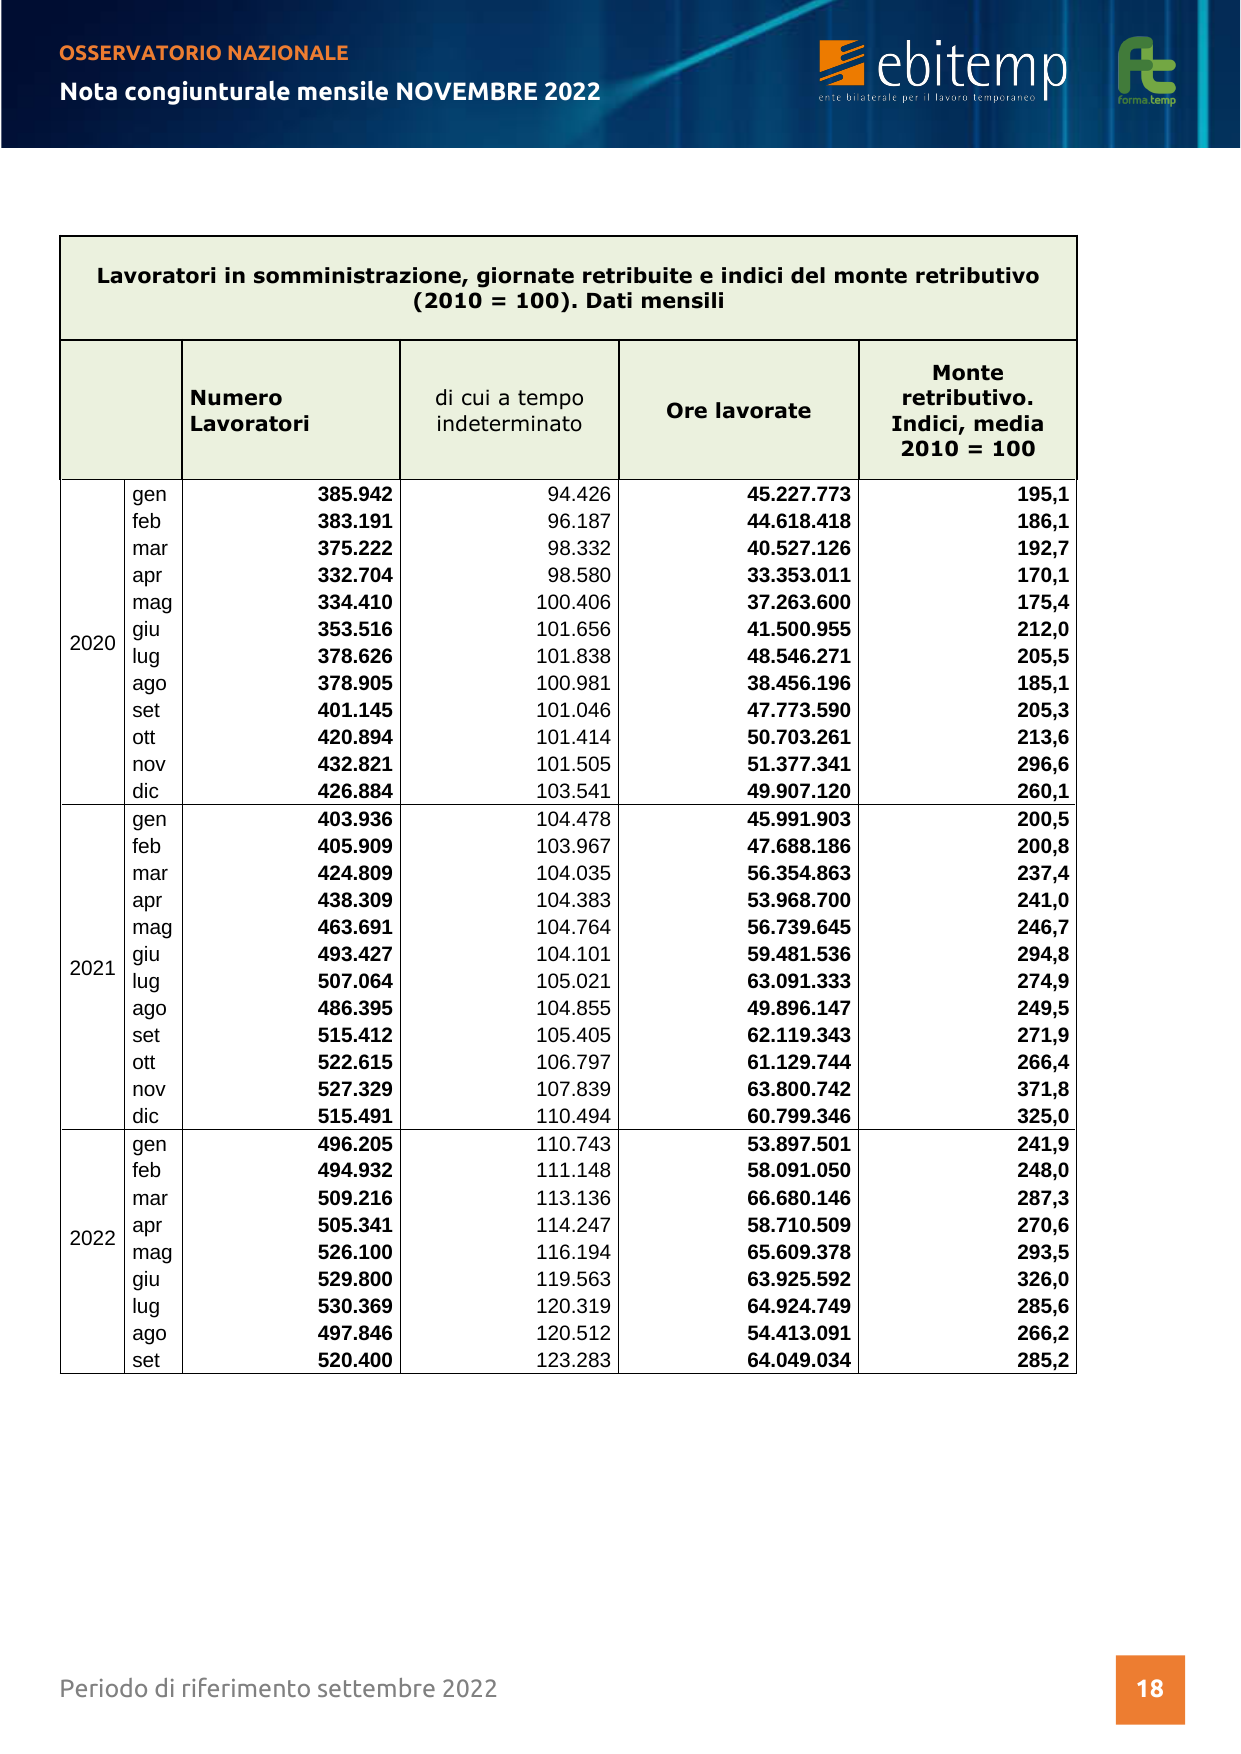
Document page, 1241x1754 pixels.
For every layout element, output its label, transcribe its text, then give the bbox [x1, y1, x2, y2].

table_cell 237,4 [859, 859, 1076, 886]
table_cell di cui a tempo indeterminato [401, 341, 618, 479]
table_cell 104.478 [401, 805, 618, 831]
table_cell 66.680.146 [619, 1184, 858, 1211]
table_cell 432.821 [183, 750, 400, 777]
table_cell 103.541 [401, 777, 618, 804]
table_cell 285,6 [859, 1292, 1076, 1319]
table_cell 249,5 [859, 994, 1076, 1021]
picture [1, 0, 1197, 148]
table_cell 270,6 [859, 1211, 1076, 1238]
table_cell feb [125, 506, 182, 533]
table_cell nov [125, 750, 182, 777]
table_cell ott [125, 723, 182, 750]
table_cell 212,0 [859, 615, 1076, 642]
table_cell 37.263.600 [619, 588, 858, 615]
table_cell 56.354.863 [619, 859, 858, 886]
table_header Lavoratori in somministrazione, giornate retribuite e indici del monte retributivo (2010 = 100). Dati mensili [61, 237, 1076, 339]
picture [1210, 0, 1241, 148]
table_cell 463.691 [183, 913, 400, 940]
table_cell 334.410 [183, 588, 400, 615]
table_cell 114.247 [401, 1211, 618, 1238]
table_cell 101.838 [401, 642, 618, 669]
table_cell 49.896.147 [619, 994, 858, 1021]
table_cell 383.191 [183, 506, 400, 533]
table_cell 493.427 [183, 940, 400, 967]
table_cell 120.319 [401, 1292, 618, 1319]
table_cell 49.907.120 [619, 777, 858, 804]
table_cell lug [125, 642, 182, 669]
table_cell 520.400 [183, 1346, 400, 1373]
table_cell 248,0 [859, 1156, 1076, 1183]
table_cell 101.046 [401, 696, 618, 723]
table_cell 496.205 [183, 1130, 400, 1156]
table_cell 65.609.378 [619, 1238, 858, 1265]
table_cell giu [125, 940, 182, 967]
table_cell 530.369 [183, 1292, 400, 1319]
table_cell 33.353.011 [619, 561, 858, 588]
table_cell 200,8 [859, 831, 1076, 858]
table_cell 294,8 [859, 940, 1076, 967]
table_cell 106.797 [401, 1048, 618, 1075]
table_cell 2020 [61, 480, 124, 804]
table_cell 515.412 [183, 1021, 400, 1048]
table_cell giu [125, 615, 182, 642]
table_cell 287,3 [859, 1184, 1076, 1211]
table_cell 213,6 [859, 723, 1076, 750]
table_cell 53.968.700 [619, 886, 858, 913]
table_cell 195,1 [859, 479, 1076, 506]
table_cell 200,5 [859, 804, 1076, 831]
table_cell 98.332 [401, 534, 618, 561]
table_cell 98.580 [401, 561, 618, 588]
table_cell 426.884 [183, 777, 400, 804]
table_cell 332.704 [183, 561, 400, 588]
table_cell 326,0 [859, 1265, 1076, 1292]
table_cell 50.703.261 [619, 723, 858, 750]
table_cell apr [125, 561, 182, 588]
table_cell 40.527.126 [619, 534, 858, 561]
table_cell 505.341 [183, 1211, 400, 1238]
table_cell 63.925.592 [619, 1265, 858, 1292]
table_cell 104.855 [401, 994, 618, 1021]
table_cell 527.329 [183, 1075, 400, 1102]
table_cell 100.981 [401, 669, 618, 696]
table_cell 53.897.501 [619, 1130, 858, 1156]
table_cell 241,0 [859, 886, 1076, 913]
table_cell 494.932 [183, 1156, 400, 1183]
table_cell 509.216 [183, 1184, 400, 1211]
table_cell 497.846 [183, 1319, 400, 1346]
table_cell 266,4 [859, 1048, 1076, 1075]
table_cell 420.894 [183, 723, 400, 750]
table_cell 48.546.271 [619, 642, 858, 669]
table_cell 424.809 [183, 859, 400, 886]
table_cell [61, 341, 181, 479]
table_cell 507.064 [183, 967, 400, 994]
table_cell 104.383 [401, 886, 618, 913]
table_cell gen [125, 1130, 182, 1156]
table_cell 285,2 [859, 1346, 1076, 1373]
table_cell 62.119.343 [619, 1021, 858, 1048]
table_cell ott [125, 1048, 182, 1075]
table_cell 104.764 [401, 913, 618, 940]
table_cell 405.909 [183, 831, 400, 858]
table_cell 54.413.091 [619, 1319, 858, 1346]
table_cell mag [125, 588, 182, 615]
table_cell mar [125, 534, 182, 561]
table_cell 186,1 [859, 506, 1076, 533]
table_cell 353.516 [183, 615, 400, 642]
table_cell 205,5 [859, 642, 1076, 669]
table_cell Monte retributivo. Indici, media 2010 = 100 [860, 341, 1076, 479]
table_cell 101.656 [401, 615, 618, 642]
table_cell 175,4 [859, 588, 1076, 615]
table_cell 107.839 [401, 1075, 618, 1102]
table_cell 378.905 [183, 669, 400, 696]
table_cell 111.148 [401, 1156, 618, 1183]
table_cell 293,5 [859, 1238, 1076, 1265]
table_cell 105.021 [401, 967, 618, 994]
table_cell 110.494 [401, 1102, 618, 1129]
table_cell 110.743 [401, 1130, 618, 1156]
table_cell 105.405 [401, 1021, 618, 1048]
table_cell 104.035 [401, 859, 618, 886]
table_cell ago [125, 994, 182, 1021]
table_cell apr [125, 886, 182, 913]
table_cell giu [125, 1265, 182, 1292]
table_cell 103.967 [401, 831, 618, 858]
table_cell 60.799.346 [619, 1102, 858, 1129]
table_cell 63.800.742 [619, 1075, 858, 1102]
table_cell 41.500.955 [619, 615, 858, 642]
table_cell 100.406 [401, 588, 618, 615]
table_cell 522.615 [183, 1048, 400, 1075]
table_cell 64.924.749 [619, 1292, 858, 1319]
table_cell mag [125, 1238, 182, 1265]
table_cell Numero Lavoratori [183, 341, 399, 479]
table_cell 101.414 [401, 723, 618, 750]
table_cell dic [125, 777, 182, 804]
table_cell 401.145 [183, 696, 400, 723]
table_cell 170,1 [859, 561, 1076, 588]
table_cell 44.618.418 [619, 506, 858, 533]
table_cell 325,0 [859, 1102, 1076, 1129]
table_cell 113.136 [401, 1184, 618, 1211]
table_cell mar [125, 1184, 182, 1211]
table_cell 385.942 [183, 480, 400, 506]
table_cell 271,9 [859, 1021, 1076, 1048]
table_cell 241,9 [859, 1129, 1076, 1156]
table_cell 274,9 [859, 967, 1076, 994]
table_cell 119.563 [401, 1265, 618, 1292]
table_cell 94.426 [401, 480, 618, 506]
table_cell mar [125, 859, 182, 886]
table_cell 438.309 [183, 886, 400, 913]
table_cell mag [125, 913, 182, 940]
table_cell 192,7 [859, 534, 1076, 561]
table_cell 58.091.050 [619, 1156, 858, 1183]
table_cell 116.194 [401, 1238, 618, 1265]
table_cell set [125, 1346, 182, 1373]
table_cell 515.491 [183, 1102, 400, 1129]
table_cell 529.800 [183, 1265, 400, 1292]
table_cell 260,1 [859, 777, 1076, 804]
table_cell 96.187 [401, 506, 618, 533]
table_cell 378.626 [183, 642, 400, 669]
table_cell apr [125, 1211, 182, 1238]
table_cell gen [125, 480, 182, 506]
table_cell 63.091.333 [619, 967, 858, 994]
table_cell 266,2 [859, 1319, 1076, 1346]
table_cell 45.991.903 [619, 805, 858, 831]
table_cell 47.773.590 [619, 696, 858, 723]
table_cell 486.395 [183, 994, 400, 1021]
table_cell 47.688.186 [619, 831, 858, 858]
table_cell 45.227.773 [619, 480, 858, 506]
table_cell 205,3 [859, 696, 1076, 723]
table_cell 64.049.034 [619, 1346, 858, 1373]
table_cell 526.100 [183, 1238, 400, 1265]
table_cell 104.101 [401, 940, 618, 967]
table_cell lug [125, 967, 182, 994]
table_cell 56.739.645 [619, 913, 858, 940]
table_cell ago [125, 669, 182, 696]
table_cell 371,8 [859, 1075, 1076, 1102]
table_cell lug [125, 1292, 182, 1319]
table_cell ago [125, 1319, 182, 1346]
table_cell set [125, 1021, 182, 1048]
picture [1199, 0, 1207, 148]
table_cell feb [125, 831, 182, 858]
table_cell 51.377.341 [619, 750, 858, 777]
table_cell gen [125, 805, 182, 831]
table_cell 185,1 [859, 669, 1076, 696]
table_cell 58.710.509 [619, 1211, 858, 1238]
table_cell Ore lavorate [620, 341, 858, 479]
table_cell 246,7 [859, 913, 1076, 940]
table_cell 403.936 [183, 805, 400, 831]
table_cell 2021 [61, 805, 124, 1129]
table_cell 59.481.536 [619, 940, 858, 967]
table_cell nov [125, 1075, 182, 1102]
table_cell 120.512 [401, 1319, 618, 1346]
table_cell [61, 1346, 124, 1373]
table_cell 375.222 [183, 534, 400, 561]
table_cell 38.456.196 [619, 669, 858, 696]
table_cell set [125, 696, 182, 723]
table_cell 101.505 [401, 750, 618, 777]
table_cell 2022 [61, 1130, 124, 1346]
table_cell 296,6 [859, 750, 1076, 777]
table_cell 61.129.744 [619, 1048, 858, 1075]
table_cell 123.283 [401, 1346, 618, 1373]
table_cell feb [125, 1156, 182, 1183]
table_cell dic [125, 1102, 182, 1129]
